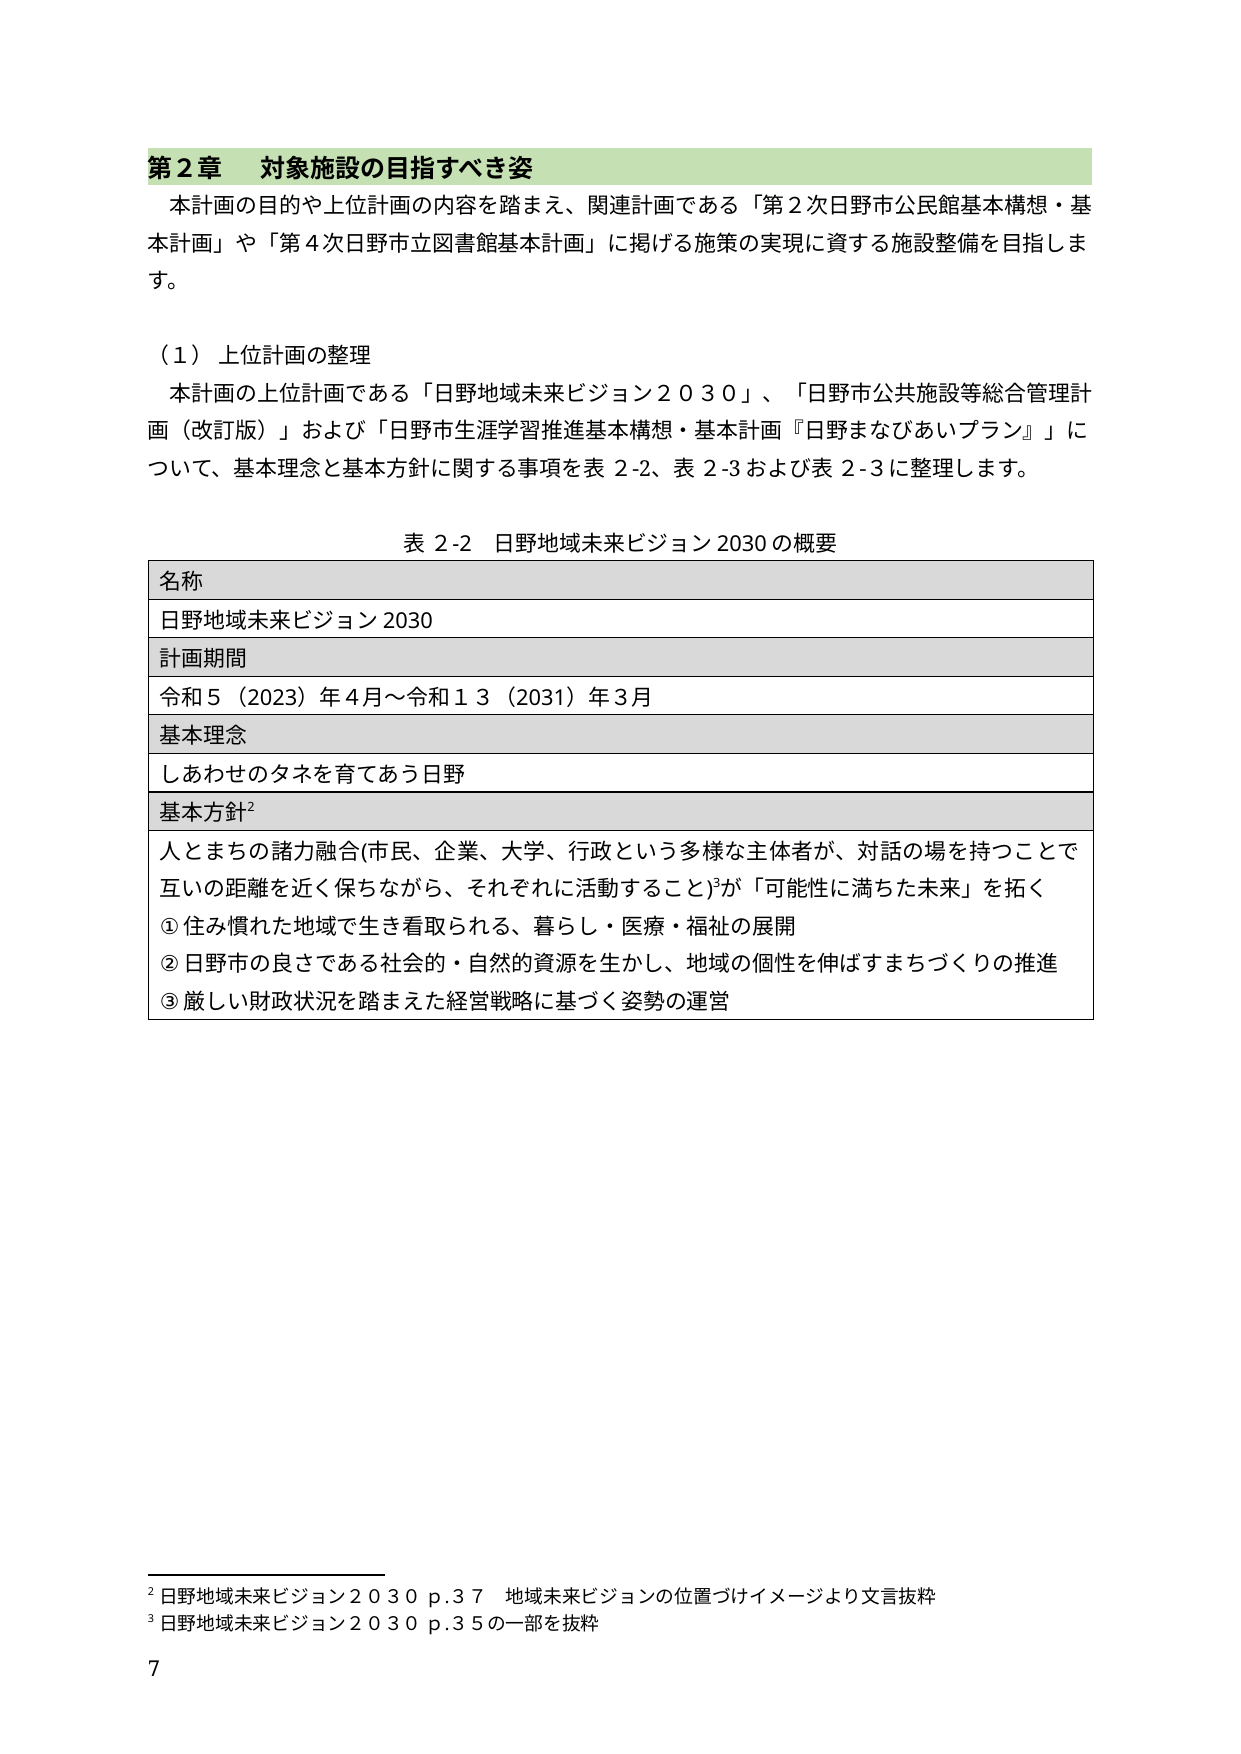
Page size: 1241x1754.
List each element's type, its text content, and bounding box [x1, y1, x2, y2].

text 本計画の目的や上位計画の内容を踏まえ、関連計画である「第２次日野市公民館基本構想・基本計画」や「第４次日野市立図書館基本計画」に掲げる施策の実現に資する施設整備を目指します。 [148, 185, 1092, 298]
table_cell 計画期間 [149, 638, 1093, 676]
table_cell 日野地域未来ビジョン2030 [149, 600, 1093, 637]
table_cell 令和５（2023）年４月～令和１３（2031）年３月 [149, 677, 1093, 714]
table_cell 基本方針 [149, 793, 1093, 830]
subtitle 対象施設の目指すべき姿 [148, 148, 1092, 185]
subtitle 上位計画の整理 [148, 335, 1092, 373]
table_cell しあわせのタネを育てあう日野 [149, 754, 1093, 791]
table_cell 人とまちの諸力融合(市民、企業、大学、行政という多様な主体者が、対話の場を持つことで互いの距離を近く保ちながら、それぞれに活動すること)が「可能性に満ちた未来」を拓く ①住み慣れた地域で生き看取られる、暮らし・医療・福祉の展開 ②日野市の良さである社会的・自然的資源を生かし、地域の個性を伸ばすまちづくりの推進 ③厳しい財政状況を踏まえた経営戦略に基づく姿勢の運営 [149, 831, 1093, 1018]
table_cell 基本理念 [149, 715, 1093, 753]
table_header 名称 [149, 561, 1093, 599]
